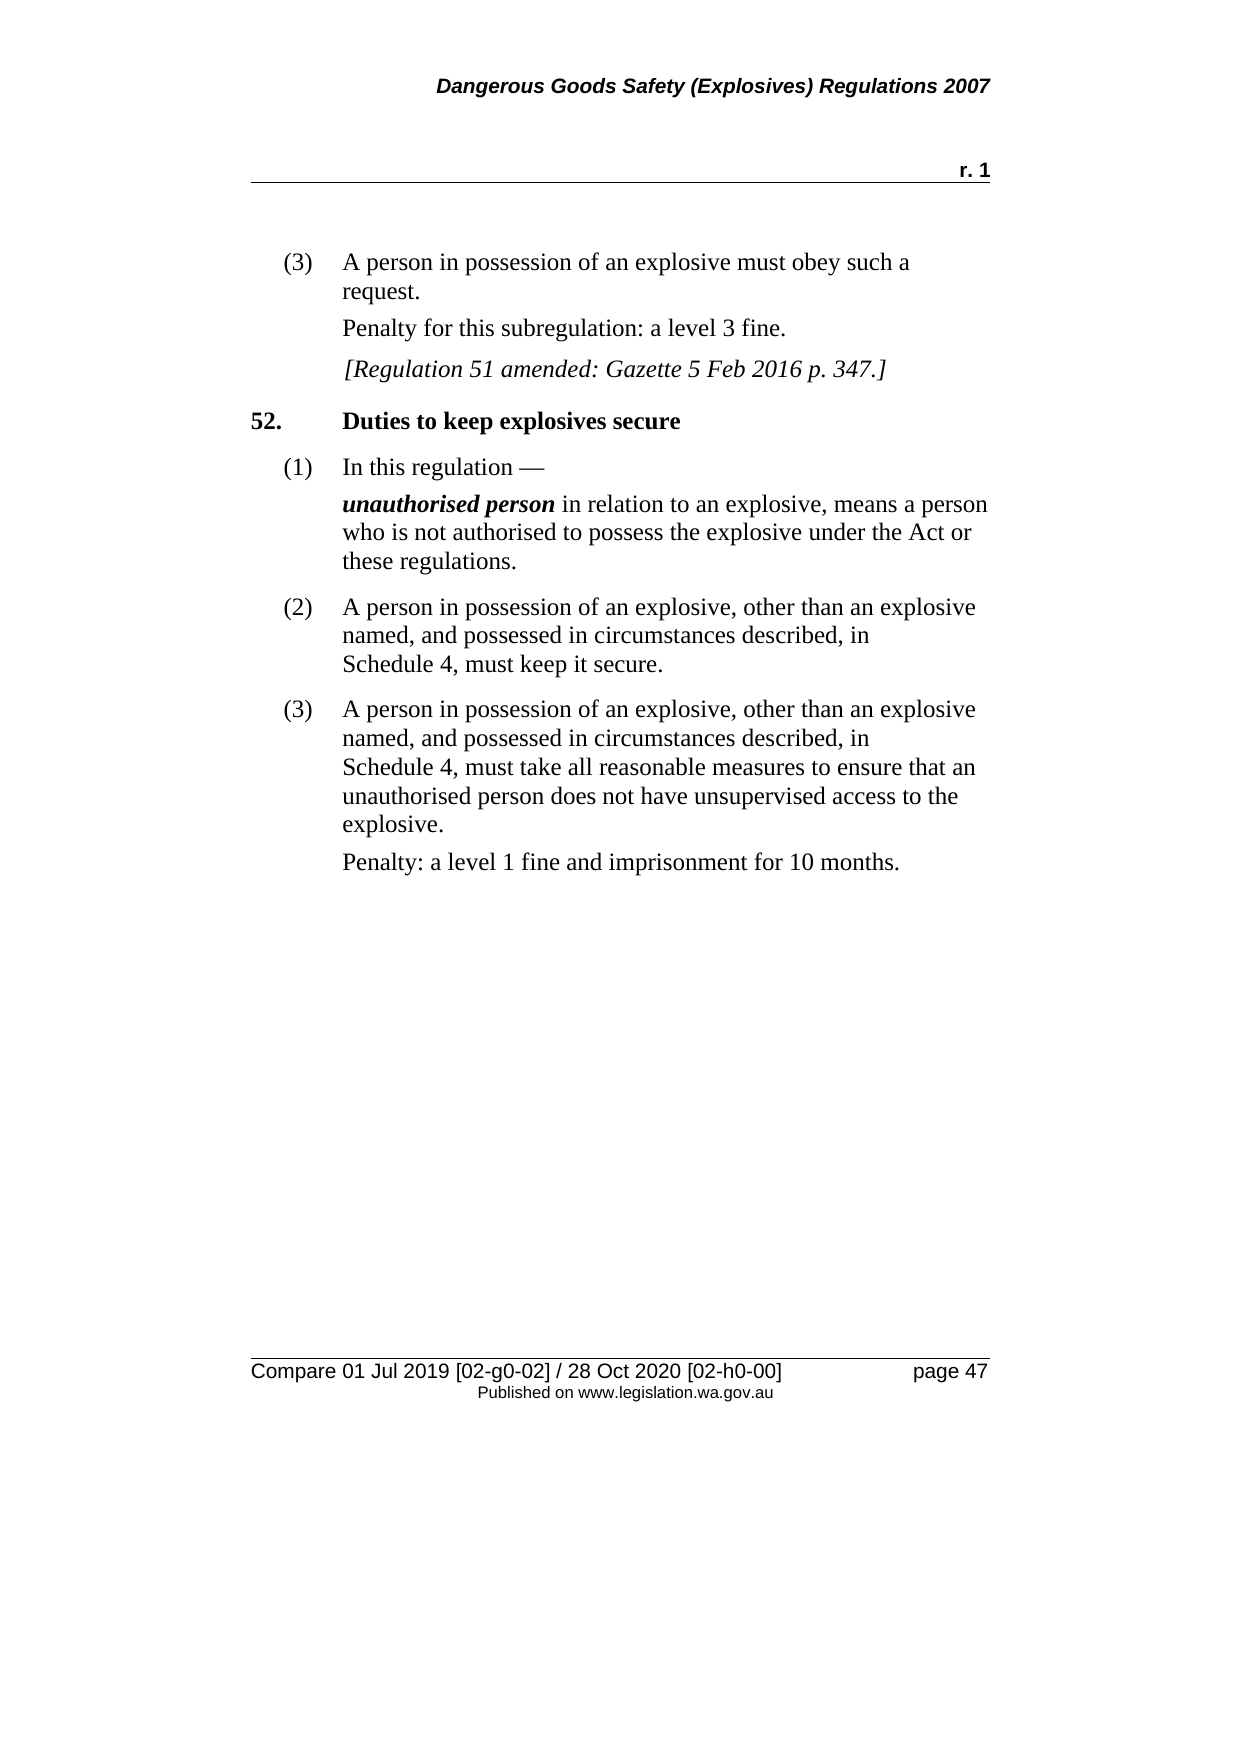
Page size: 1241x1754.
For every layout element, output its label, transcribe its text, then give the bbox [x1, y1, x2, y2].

subtitle 52. Duties to keep explosives secure [251, 406, 990, 435]
text (1) In this regulation — [251, 452, 990, 480]
text [Regulation 51 amended: Gazette 5 Feb 2016 p. 347.] [251, 354, 990, 383]
text unauthorised person in relation to an explosive, means a person who is not authorised to possess the explosive under the Act or these regulations. [251, 489, 990, 575]
text (3) A person in possession of an explosive must obey such a request. [251, 247, 990, 305]
text Penalty for this subregulation: a level 3 fine. [251, 313, 990, 342]
text Penalty: a level 1 fine and imprisonment for 10 months. [251, 847, 990, 875]
text (3) A person in possession of an explosive, other than an explosive named, and possessed in circumstances described, in Schedule 4, must take all reasonable measures to ensure that an unauthorised person does not have unsupervised access to the explosive. [251, 694, 990, 838]
text (2) A person in possession of an explosive, other than an explosive named, and possessed in circumstances described, in Schedule 4, must keep it secure. [251, 592, 990, 678]
